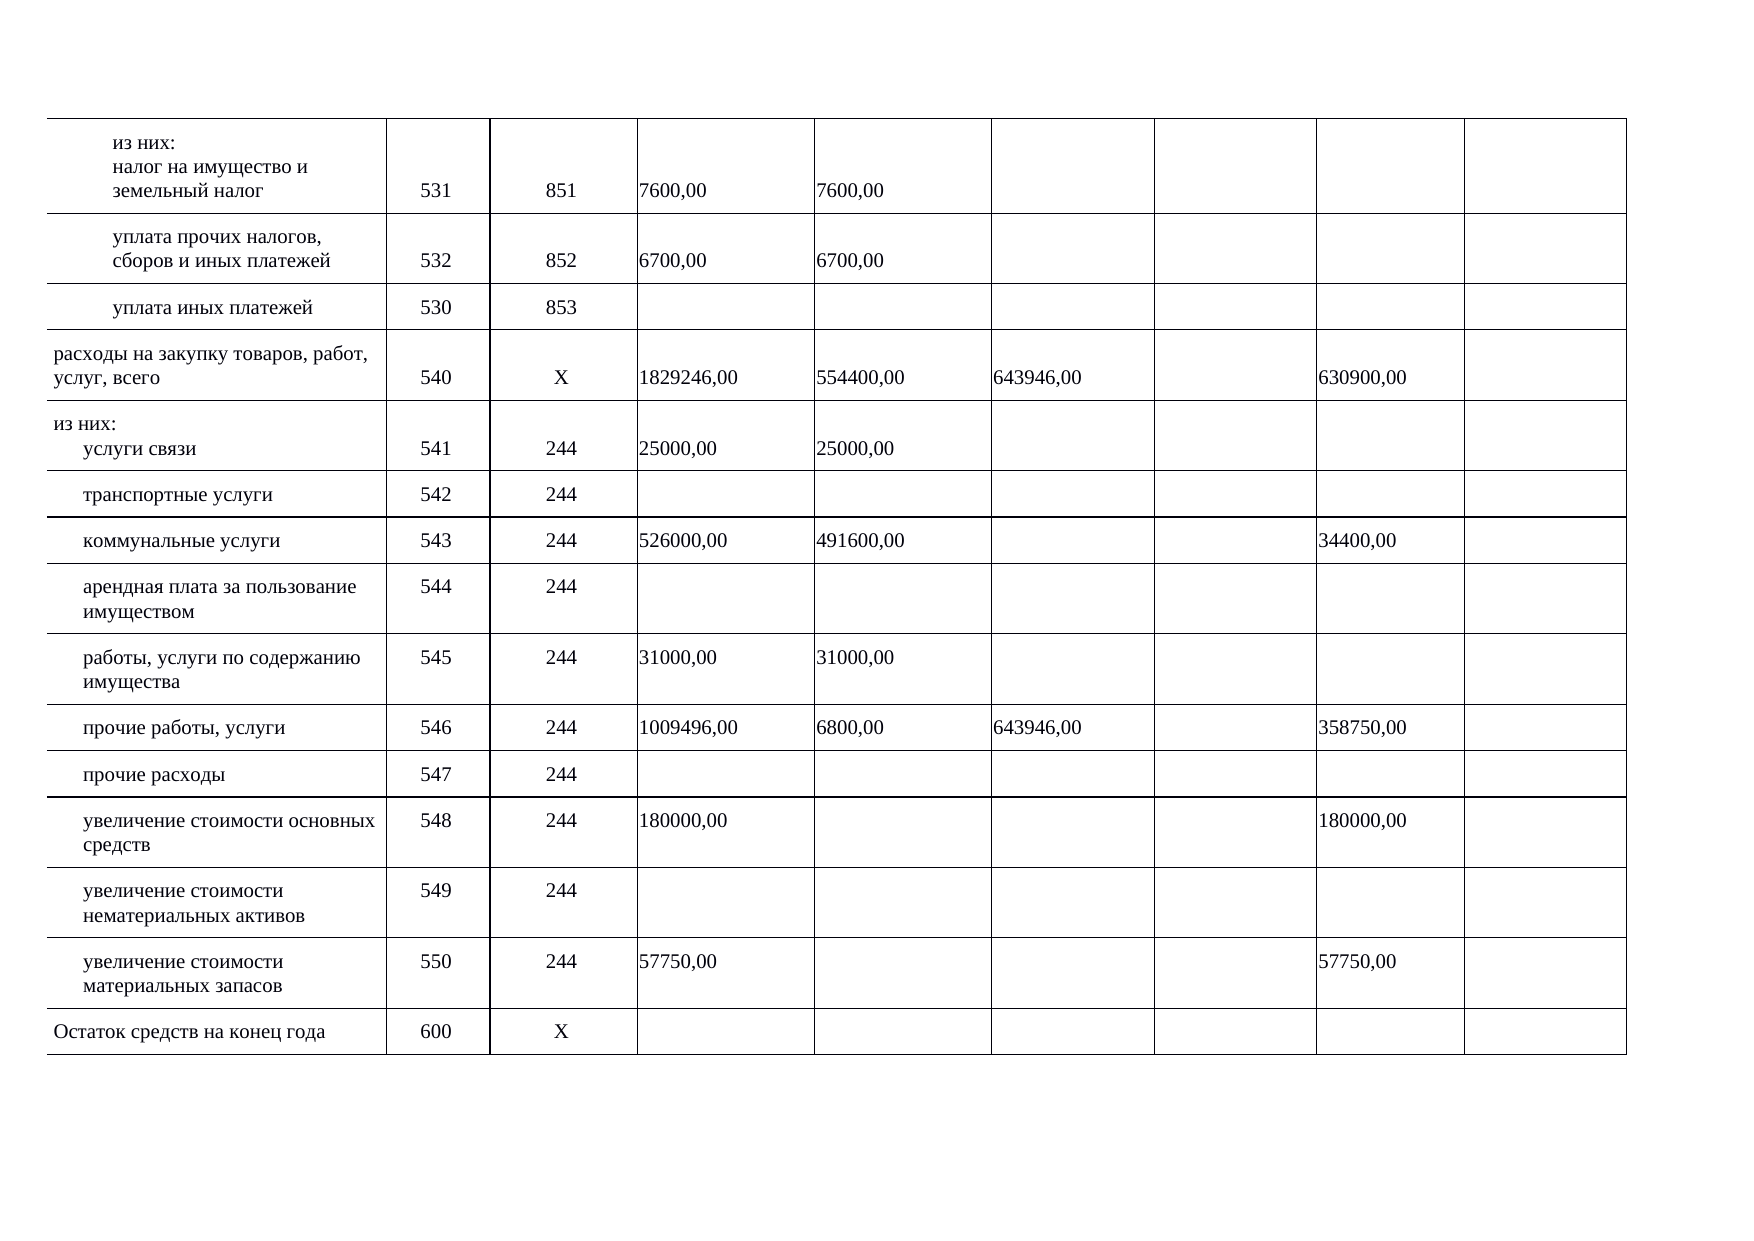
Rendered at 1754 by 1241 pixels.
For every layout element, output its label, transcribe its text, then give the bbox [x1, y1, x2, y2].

table_cell [1465, 868, 1626, 937]
table_cell работы, услуги по содержанию имущества [47, 634, 386, 704]
table_cell 6700,00 [815, 214, 991, 283]
table_cell 532 [387, 214, 489, 283]
table_cell [815, 868, 991, 937]
table_cell [638, 564, 814, 633]
table_cell 526000,00 [638, 518, 814, 563]
table_cell 530 [387, 284, 489, 329]
table_cell [1317, 401, 1464, 470]
table_cell 25000,00 [638, 401, 814, 470]
table_cell [992, 401, 1154, 470]
table_cell [815, 1009, 991, 1054]
table_cell 491600,00 [815, 518, 991, 563]
table_cell [1155, 634, 1316, 704]
table_cell [1317, 471, 1464, 516]
table_cell 554400,00 [815, 330, 991, 400]
table_cell [1317, 868, 1464, 937]
table_cell [992, 868, 1154, 937]
table_cell транспортные услуги [47, 471, 386, 516]
table_cell 643946,00 [992, 330, 1154, 400]
table_cell [992, 471, 1154, 516]
table_cell 244 [491, 518, 637, 563]
table_cell 244 [491, 401, 637, 470]
table_cell [1465, 1009, 1626, 1054]
table_cell [1317, 214, 1464, 283]
table_cell [1317, 284, 1464, 329]
table_cell [1155, 868, 1316, 937]
table_cell [1155, 938, 1316, 1008]
table_cell [1155, 705, 1316, 750]
table_cell [992, 214, 1154, 283]
table_cell 7600,00 [638, 119, 814, 212]
table_cell 543 [387, 518, 489, 563]
table_cell 244 [491, 471, 637, 516]
table_cell [638, 471, 814, 516]
table_cell [638, 868, 814, 937]
table_cell уплата иных платежей [47, 284, 386, 329]
table_cell 550 [387, 938, 489, 1008]
table_cell арендная плата за пользование имуществом [47, 564, 386, 633]
table_cell [815, 938, 991, 1008]
table_cell [1155, 401, 1316, 470]
table_cell [1465, 751, 1626, 796]
table_cell [1155, 471, 1316, 516]
table_cell [815, 471, 991, 516]
table_cell 531 [387, 119, 489, 212]
table_cell 1829246,00 [638, 330, 814, 400]
table_cell 1009496,00 [638, 705, 814, 750]
table_cell [1155, 119, 1316, 212]
table_cell 540 [387, 330, 489, 400]
table_cell 549 [387, 868, 489, 937]
table_cell [815, 284, 991, 329]
table_cell из них: налог на имущество и земельный налог [47, 119, 386, 212]
table_cell [992, 938, 1154, 1008]
table_cell [992, 1009, 1154, 1054]
table_cell [1155, 518, 1316, 563]
table_cell X [491, 330, 637, 400]
table_cell [992, 798, 1154, 867]
table_cell 244 [491, 634, 637, 704]
table_cell [1465, 119, 1626, 212]
table_cell 57750,00 [638, 938, 814, 1008]
table_cell [992, 564, 1154, 633]
table_cell 31000,00 [815, 634, 991, 704]
table_cell 244 [491, 938, 637, 1008]
table_cell [1465, 284, 1626, 329]
table_cell 541 [387, 401, 489, 470]
table_cell [1465, 518, 1626, 563]
table_cell увеличение стоимости нематериальных активов [47, 868, 386, 937]
table_cell из них: услуги связи [47, 401, 386, 470]
table_cell [1317, 1009, 1464, 1054]
table_cell [1465, 471, 1626, 516]
table_cell 244 [491, 564, 637, 633]
table_cell 643946,00 [992, 705, 1154, 750]
table_cell 244 [491, 798, 637, 867]
table_cell 853 [491, 284, 637, 329]
table_cell 7600,00 [815, 119, 991, 212]
table_cell Остаток средств на конец года [47, 1009, 386, 1054]
table_cell [638, 284, 814, 329]
table_cell [815, 751, 991, 796]
table_cell 544 [387, 564, 489, 633]
table_cell [1155, 214, 1316, 283]
table_cell [1155, 1009, 1316, 1054]
table_cell [1317, 119, 1464, 212]
table_cell [638, 751, 814, 796]
table_cell прочие работы, услуги [47, 705, 386, 750]
table_cell 542 [387, 471, 489, 516]
table_cell 25000,00 [815, 401, 991, 470]
table_cell 548 [387, 798, 489, 867]
table_cell [1465, 798, 1626, 867]
table_cell увеличение стоимости основных средств [47, 798, 386, 867]
table_cell 180000,00 [638, 798, 814, 867]
table_cell [638, 1009, 814, 1054]
table_cell 34400,00 [1317, 518, 1464, 563]
table_cell [1155, 798, 1316, 867]
table_cell [992, 634, 1154, 704]
table_cell [1317, 634, 1464, 704]
table_cell 851 [491, 119, 637, 212]
table_cell [1317, 751, 1464, 796]
table_cell 545 [387, 634, 489, 704]
table_cell 6800,00 [815, 705, 991, 750]
table_cell прочие расходы [47, 751, 386, 796]
table_cell [1465, 564, 1626, 633]
table_cell 547 [387, 751, 489, 796]
table_cell [1155, 330, 1316, 400]
table_cell 546 [387, 705, 489, 750]
table_cell коммунальные услуги [47, 518, 386, 563]
table_cell [1465, 705, 1626, 750]
table_cell 600 [387, 1009, 489, 1054]
table_cell [992, 751, 1154, 796]
table_cell X [491, 1009, 637, 1054]
table_cell 358750,00 [1317, 705, 1464, 750]
table_cell [992, 518, 1154, 563]
table_cell [1155, 284, 1316, 329]
table_cell 852 [491, 214, 637, 283]
table_cell [1155, 564, 1316, 633]
table_cell [1465, 401, 1626, 470]
table_cell 244 [491, 868, 637, 937]
table_cell 31000,00 [638, 634, 814, 704]
table_cell [992, 119, 1154, 212]
table_cell [1465, 330, 1626, 400]
table_cell [1465, 938, 1626, 1008]
table_cell [992, 284, 1154, 329]
table_cell 6700,00 [638, 214, 814, 283]
table_cell [815, 564, 991, 633]
table_cell [1317, 564, 1464, 633]
table_cell 244 [491, 751, 637, 796]
table_cell уплата прочих налогов, сборов и иных платежей [47, 214, 386, 283]
table_cell 57750,00 [1317, 938, 1464, 1008]
table_cell [1465, 634, 1626, 704]
table_cell 244 [491, 705, 637, 750]
table_cell расходы на закупку товаров, работ, услуг, всего [47, 330, 386, 400]
table_cell 630900,00 [1317, 330, 1464, 400]
table_cell [1155, 751, 1316, 796]
table_cell 180000,00 [1317, 798, 1464, 867]
table_cell [1465, 214, 1626, 283]
table_cell [815, 798, 991, 867]
table_cell увеличение стоимости материальных запасов [47, 938, 386, 1008]
